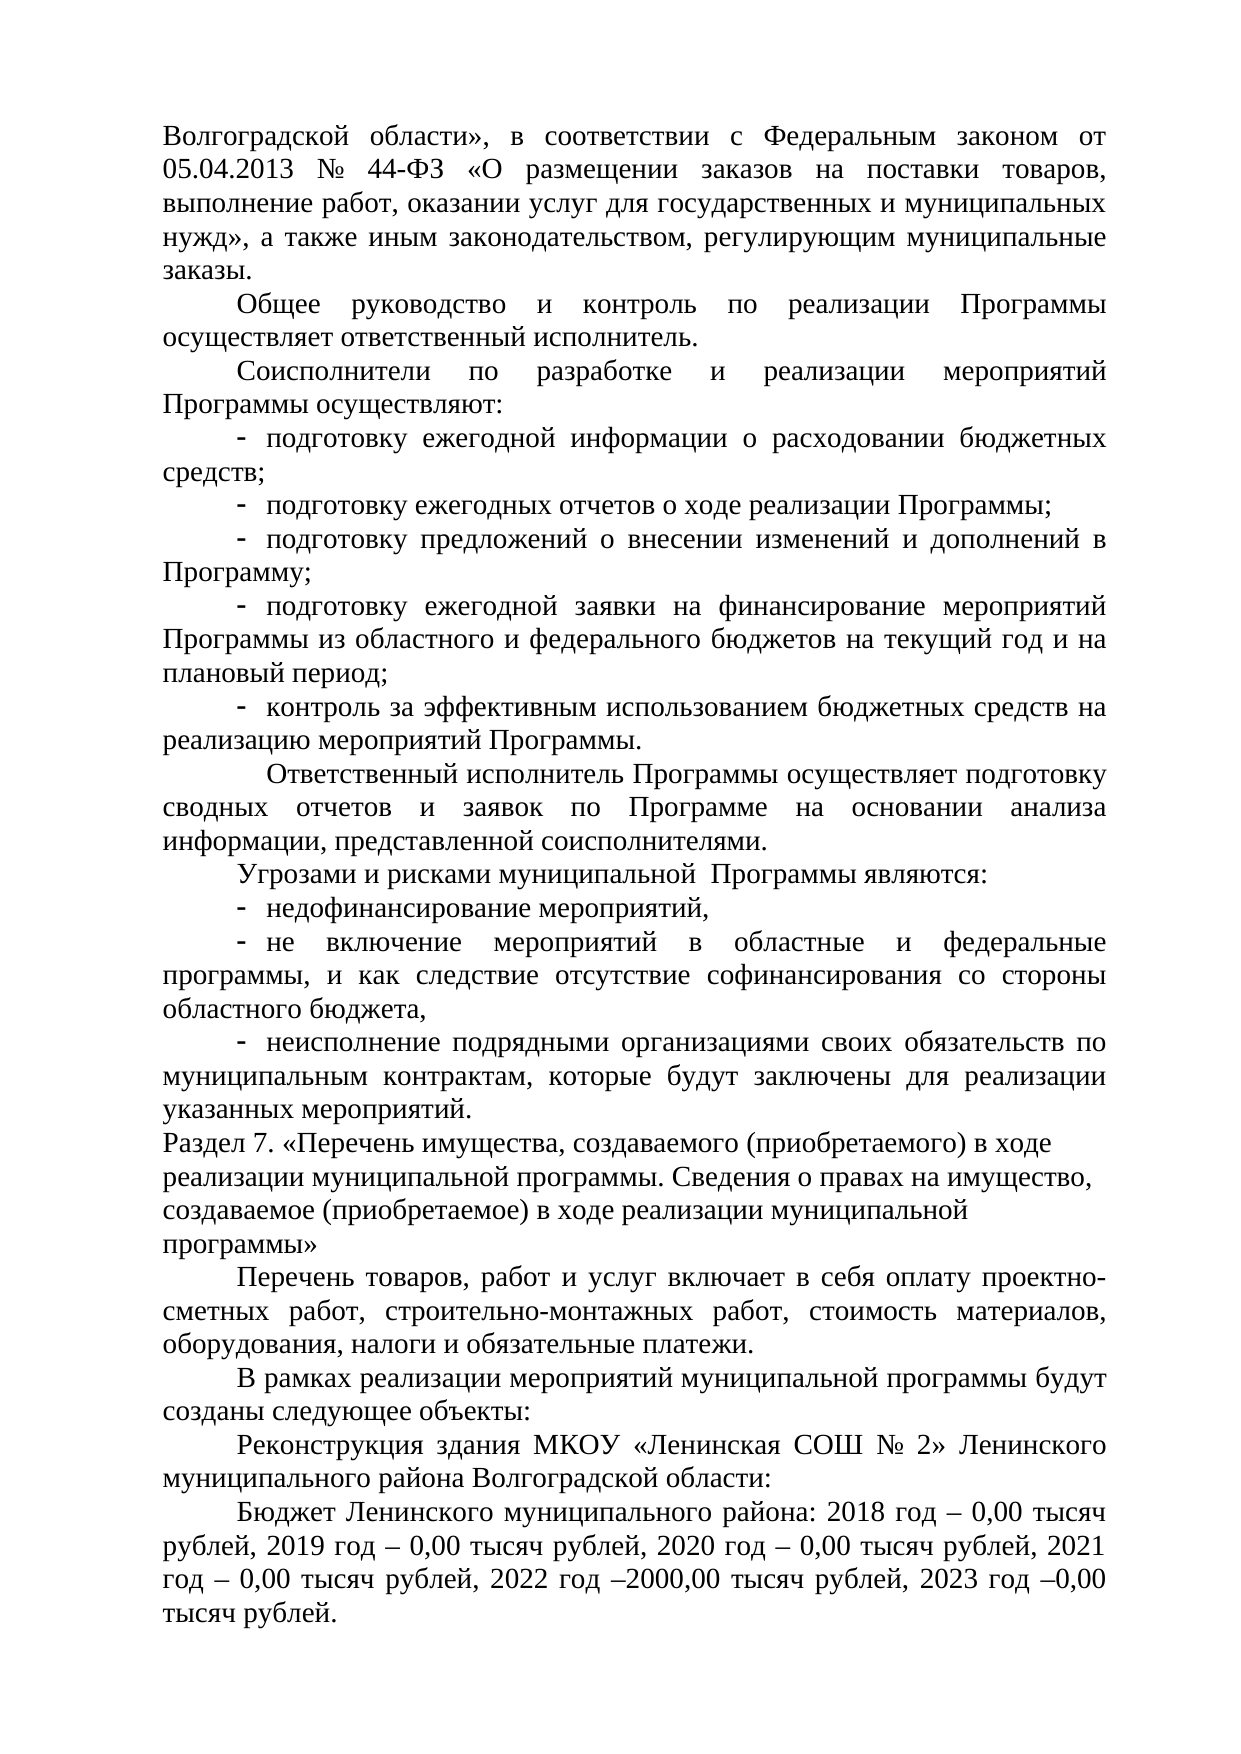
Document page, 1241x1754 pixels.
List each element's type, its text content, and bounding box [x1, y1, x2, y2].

text В рамках реализации мероприятий муниципальной программы будут созданы следующее объекты: [162, 1360, 1107, 1427]
title неисполнение подрядными организациями своих обязательств по муниципальным контрактам, которые будут заключены для реализации указанных мероприятий. [162, 1024, 1107, 1125]
list подготовку ежегодной информации о расходовании бюджетных средств; [162, 420, 1107, 487]
list подготовку ежегодных отчетов о ходе реализации Программы; [162, 487, 1107, 521]
list подготовку предложений о внесении изменений и дополнений в Программу; [162, 521, 1107, 588]
text Общее руководство и контроль по реализации Программы осуществляет ответственный исполнитель. [162, 286, 1107, 353]
list контроль за эффективным использованием бюджетных средств на реализацию мероприятий Программы. [162, 689, 1107, 756]
list подготовку ежегодной заявки на финансирование мероприятий Программы из областного и федерального бюджетов на текущий год и на плановый период; [162, 588, 1107, 689]
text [162, 118, 1107, 286]
text Перечень товаров, работ и услуг включает в себя оплату проектно-сметных работ, строительно-монтажных работ, стоимость материалов, оборудования, налоги и обязательные платежи. [162, 1259, 1107, 1360]
text Бюджет Ленинского муниципального района: 2018 год – 0,00 тысяч рублей, 2019 год – 0,00 тысяч рублей, 2020 год – 0,00 тысяч рублей, 2021 год – 0,00 тысяч рублей, 2022 год –2000,00 тысяч рублей, 2023 год –0,00 тысяч рублей. [162, 1494, 1107, 1628]
text Соисполнители по разработке и реализации мероприятий Программы осуществляют: [162, 353, 1107, 420]
title недофинансирование мероприятий, [162, 890, 1107, 924]
title не включение мероприятий в областные и федеральные программы, и как следствие отсутствие софинансирования со стороны областного бюджета, [162, 924, 1107, 1024]
title Угрозами и рисками муниципальной Программы являются: [162, 857, 1107, 890]
text Ответственный исполнитель Программы осуществляет подготовку сводных отчетов и заявок по Программе на основании анализа информации, представленной соисполнителями. [162, 756, 1107, 857]
text Реконструкция здания МКОУ «Ленинская СОШ № 2» Ленинского муниципального района Волгоградской области: [162, 1427, 1107, 1494]
text Раздел 7. «Перечень имущества, создаваемого (приобретаемого) в ходе реализации муниципальной программы. Сведения о правах на имущество, создаваемое (приобретаемое) в ходе реализации муниципальной программы» [162, 1125, 1107, 1259]
